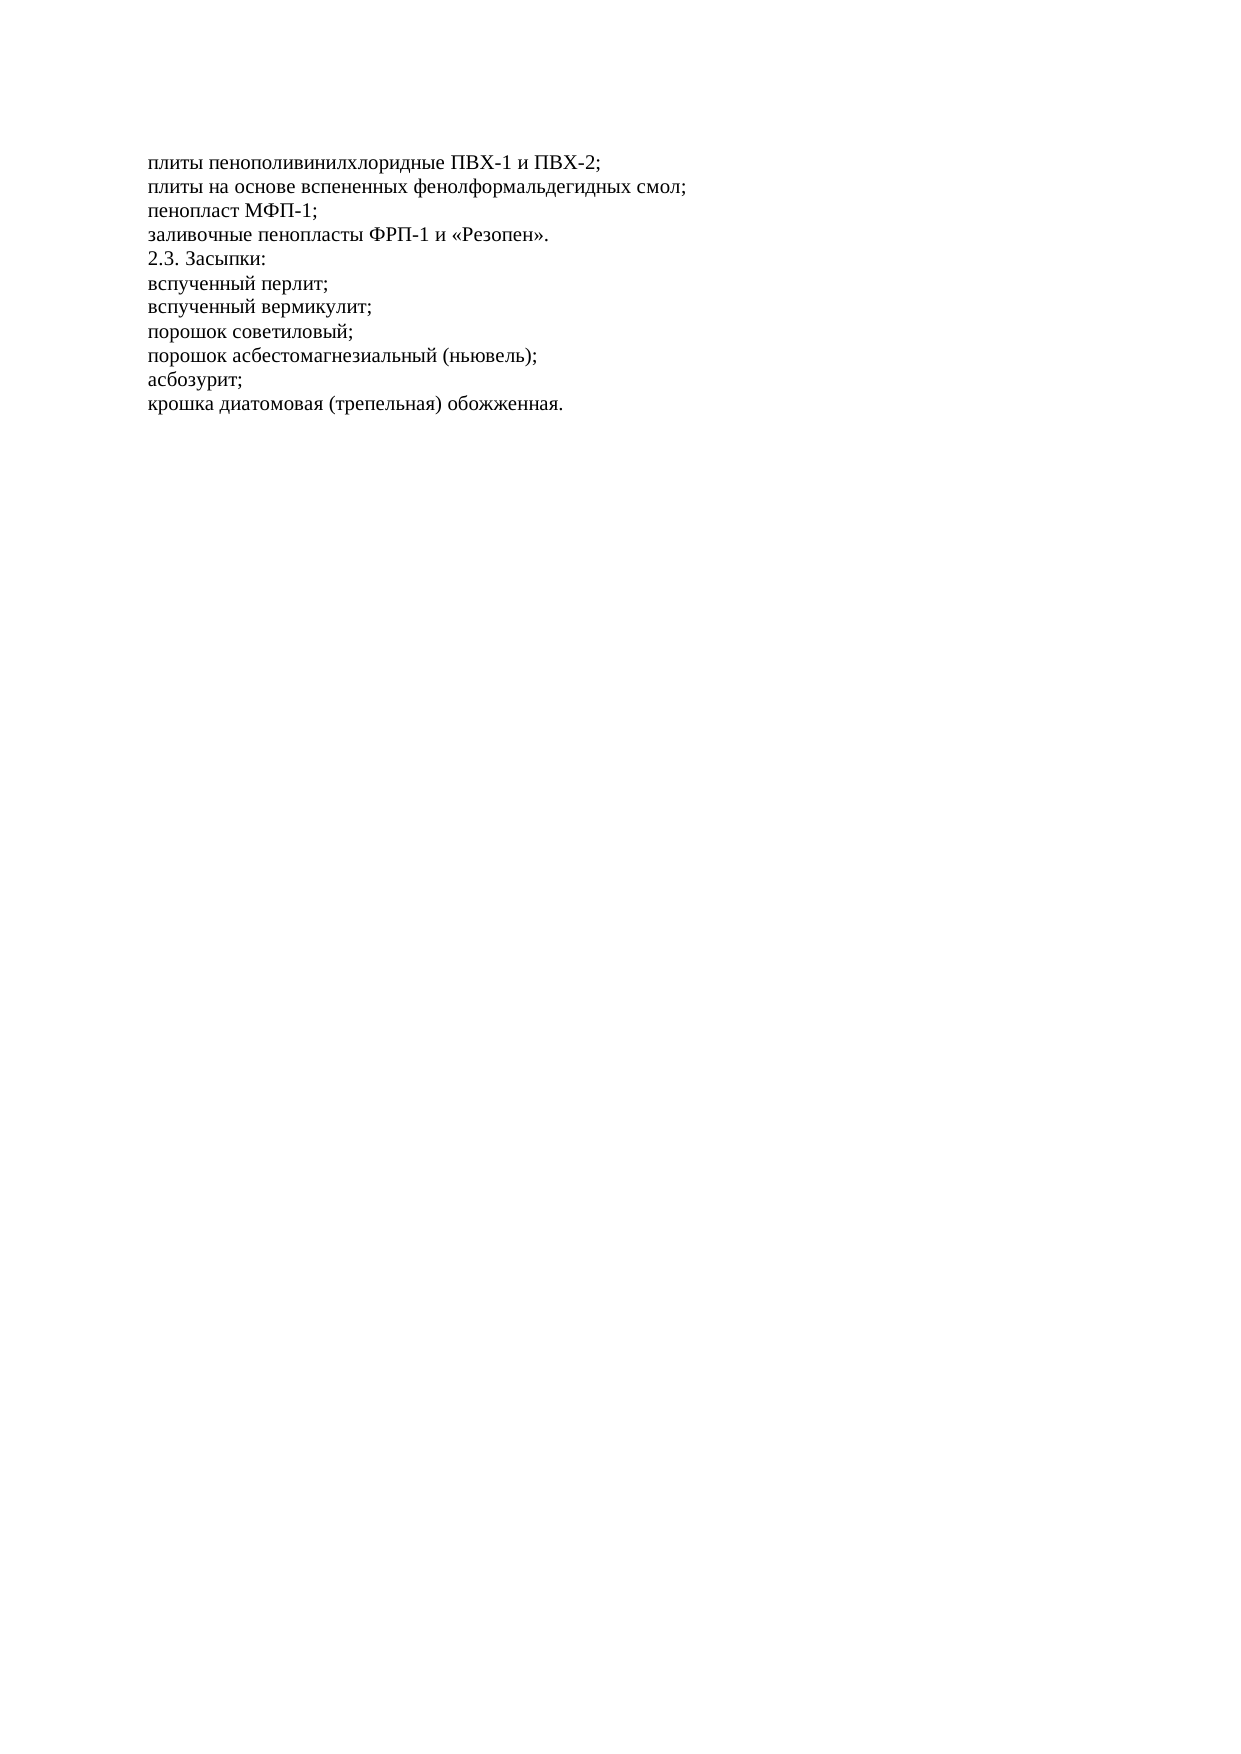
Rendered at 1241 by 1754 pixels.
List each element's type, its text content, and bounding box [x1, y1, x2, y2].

text заливочные пенопласты ФРП-1 и «Резопен». [118, 222, 768, 246]
text 2.3. Засыпки: [118, 246, 768, 270]
text крошка диатомовая (трепельная) обожженная. [118, 391, 768, 415]
text порошок асбестомагнезиальный (ньювель); [118, 342, 768, 367]
text вспученный вермикулит; [118, 294, 768, 318]
text асбозурит; [118, 367, 768, 391]
text порошок советиловый; [118, 318, 768, 342]
text пенопласт МФП-1; [118, 198, 768, 222]
text плиты пенополивинилхлоридные ПВХ-1 и ПВХ-2; [118, 150, 768, 174]
text вспученный перлит; [118, 270, 768, 294]
text плиты на основе вспененных фенолформальдегидных смол; [118, 174, 768, 198]
